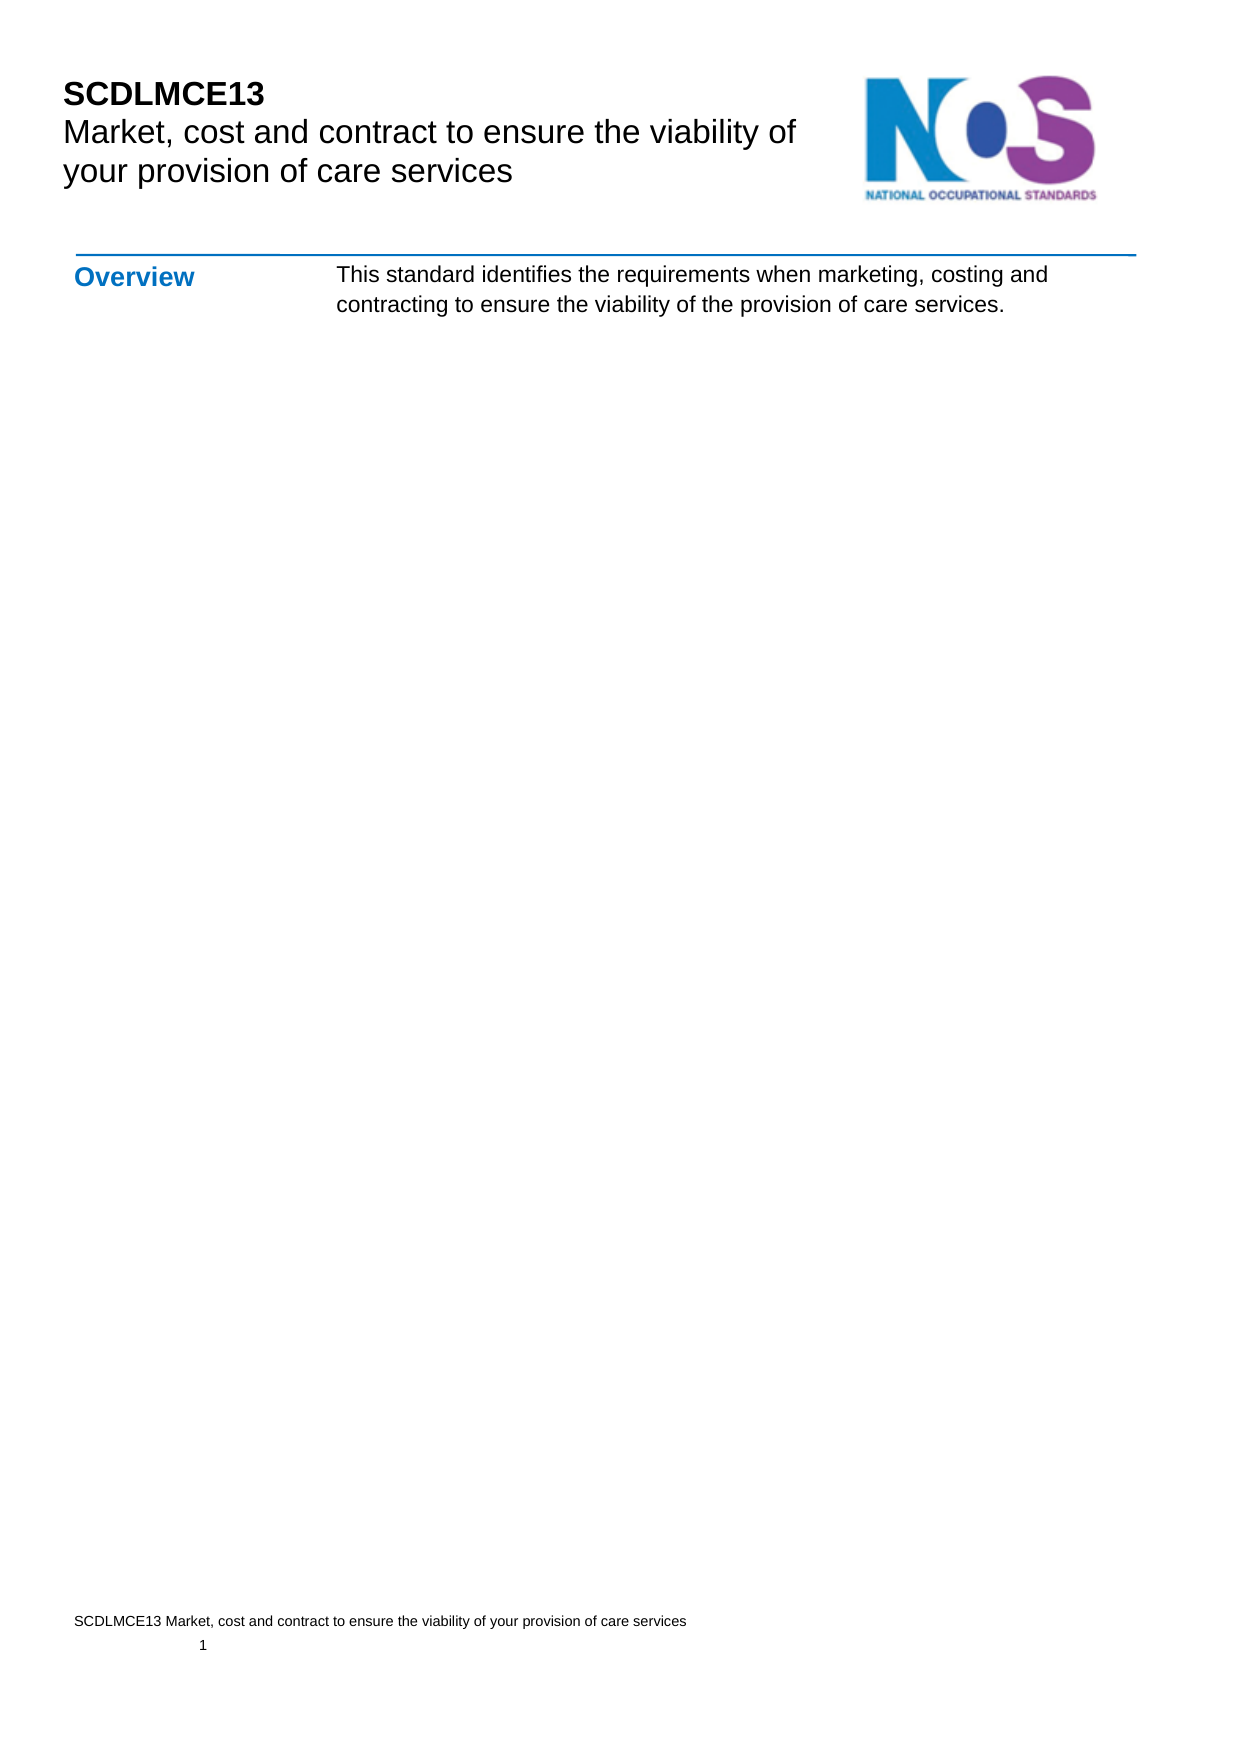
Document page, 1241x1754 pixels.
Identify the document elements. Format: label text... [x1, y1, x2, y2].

table_header This standard identifies the requirements when marketing, costing and contracting to ensure the viability of the provision of care services. [325, 261, 1155, 321]
table_header Overview [63, 261, 325, 321]
picture [861, 73, 1107, 209]
